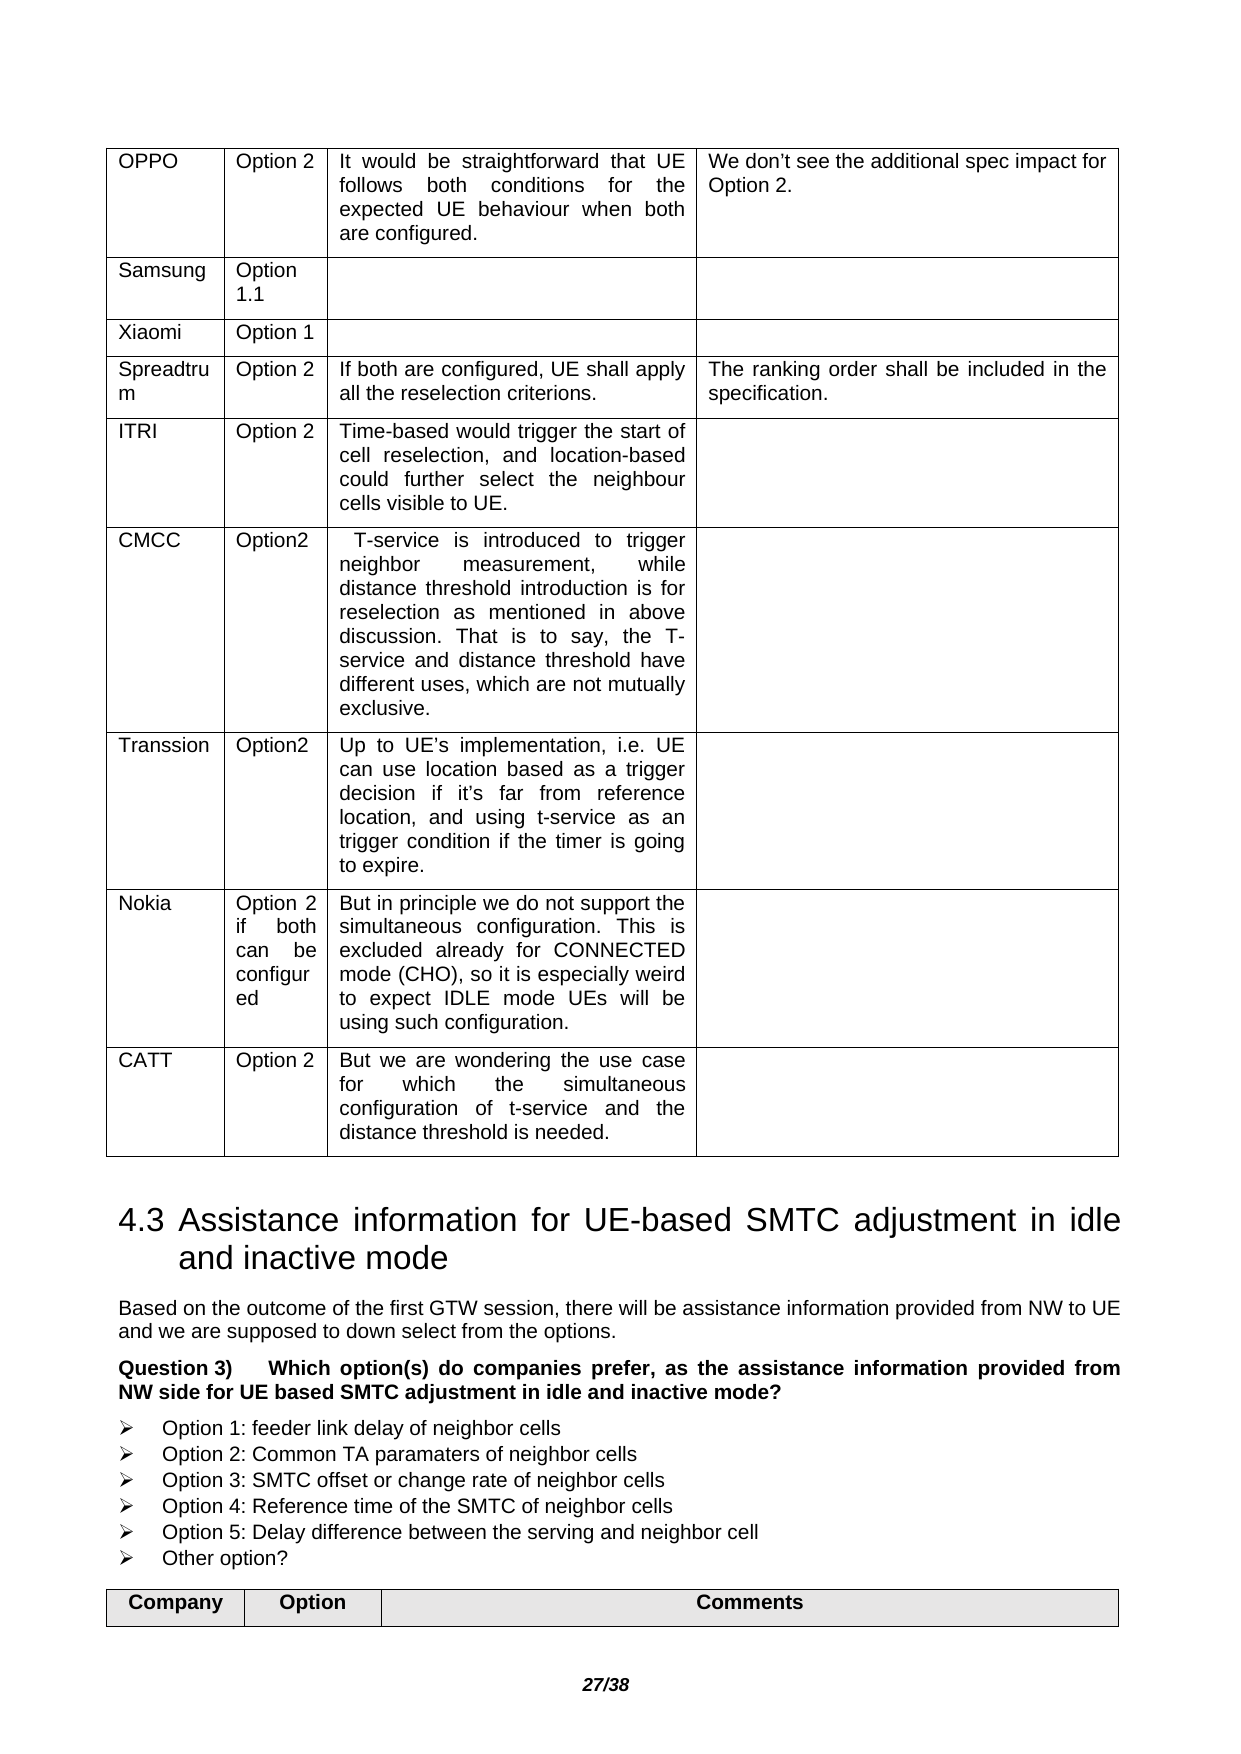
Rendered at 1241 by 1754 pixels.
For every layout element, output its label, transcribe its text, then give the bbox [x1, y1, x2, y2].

table_cell The ranking order shall be included in the specification. [697, 357, 1118, 417]
table_header Option [245, 1590, 381, 1626]
table_cell Option 1 [225, 320, 327, 356]
table_cell Option2 [225, 528, 327, 732]
table_cell Option 2 if both can be configured [225, 890, 327, 1047]
list Other option? [118, 1546, 1122, 1570]
table_cell [697, 890, 1118, 1047]
table_cell Option 2 [225, 419, 327, 527]
table_cell [697, 528, 1118, 732]
table_cell OPPO [107, 149, 224, 257]
table_cell [697, 258, 1118, 318]
table_cell But in principle we do not support the simultaneous configuration. This is excluded already for CONNECTED mode (CHO), so it is especially weird to expect IDLE mode UEs will be using such configuration. [328, 890, 696, 1047]
table_cell Nokia [107, 890, 224, 1047]
text Question 3) Which option(s) do companies prefer, as the assistance information provided from NW side for UE based SMTC adjustment in idle and inactive mode? [118, 1356, 1122, 1404]
table_cell Up to UE’s implementation, i.e. UE can use location based as a trigger decision if it’s far from reference location, and using t-service as an trigger condition if the timer is going to expire. [328, 733, 696, 889]
list Option 5: Delay difference between the serving and neighbor cell [118, 1520, 1122, 1544]
table_cell Spreadtrum [107, 357, 224, 417]
table_header Company [107, 1590, 244, 1626]
table_cell [328, 258, 696, 318]
table_cell Option 2 [225, 357, 327, 417]
table_cell We don’t see the additional spec impact for Option 2. [697, 149, 1118, 257]
table_cell Xiaomi [107, 320, 224, 356]
subtitle Assistance information for UE-based SMTC adjustment in idle and inactive mode [118, 1200, 1122, 1277]
table_cell [697, 320, 1118, 356]
list Option 1: feeder link delay of neighbor cells [118, 1416, 1122, 1440]
table_cell But we are wondering the use case for which the simultaneous configuration of t-service and the distance threshold is needed. [328, 1048, 696, 1156]
table_cell CMCC [107, 528, 224, 732]
table_cell Option 2 [225, 1048, 327, 1156]
table_cell CATT [107, 1048, 224, 1156]
table_header Comments [382, 1590, 1118, 1626]
table_cell [697, 1048, 1118, 1156]
table_cell It would be straightforward that UE follows both conditions for the expected UE behaviour when both are configured. [328, 149, 696, 257]
table_cell Option 2 [225, 149, 327, 257]
table_cell Time-based would trigger the start of cell reselection, and location-based could further select the neighbour cells visible to UE. [328, 419, 696, 527]
list Option 3: SMTC offset or change rate of neighbor cells [118, 1468, 1122, 1492]
list Option 4: Reference time of the SMTC of neighbor cells [118, 1494, 1122, 1518]
table_cell If both are configured, UE shall apply all the reselection criterions. [328, 357, 696, 417]
table_cell [328, 320, 696, 356]
table_cell Transsion [107, 733, 224, 889]
table_cell Option 1.1 [225, 258, 327, 318]
table_cell ITRI [107, 419, 224, 527]
table_cell Option2 [225, 733, 327, 889]
table_cell T-service is introduced to trigger neighbor measurement, while distance threshold introduction is for reselection as mentioned in above discussion. That is to say, the T-service and distance threshold have different uses, which are not mutually exclusive. [328, 528, 696, 732]
table_cell Samsung [107, 258, 224, 318]
table_cell [697, 419, 1118, 527]
text Based on the outcome of the first GTW session, there will be assistance information provided from NW to UE and we are supposed to down select from the options. [118, 1295, 1122, 1343]
list Option 2: Common TA paramaters of neighbor cells [118, 1442, 1122, 1466]
table_cell [697, 733, 1118, 889]
